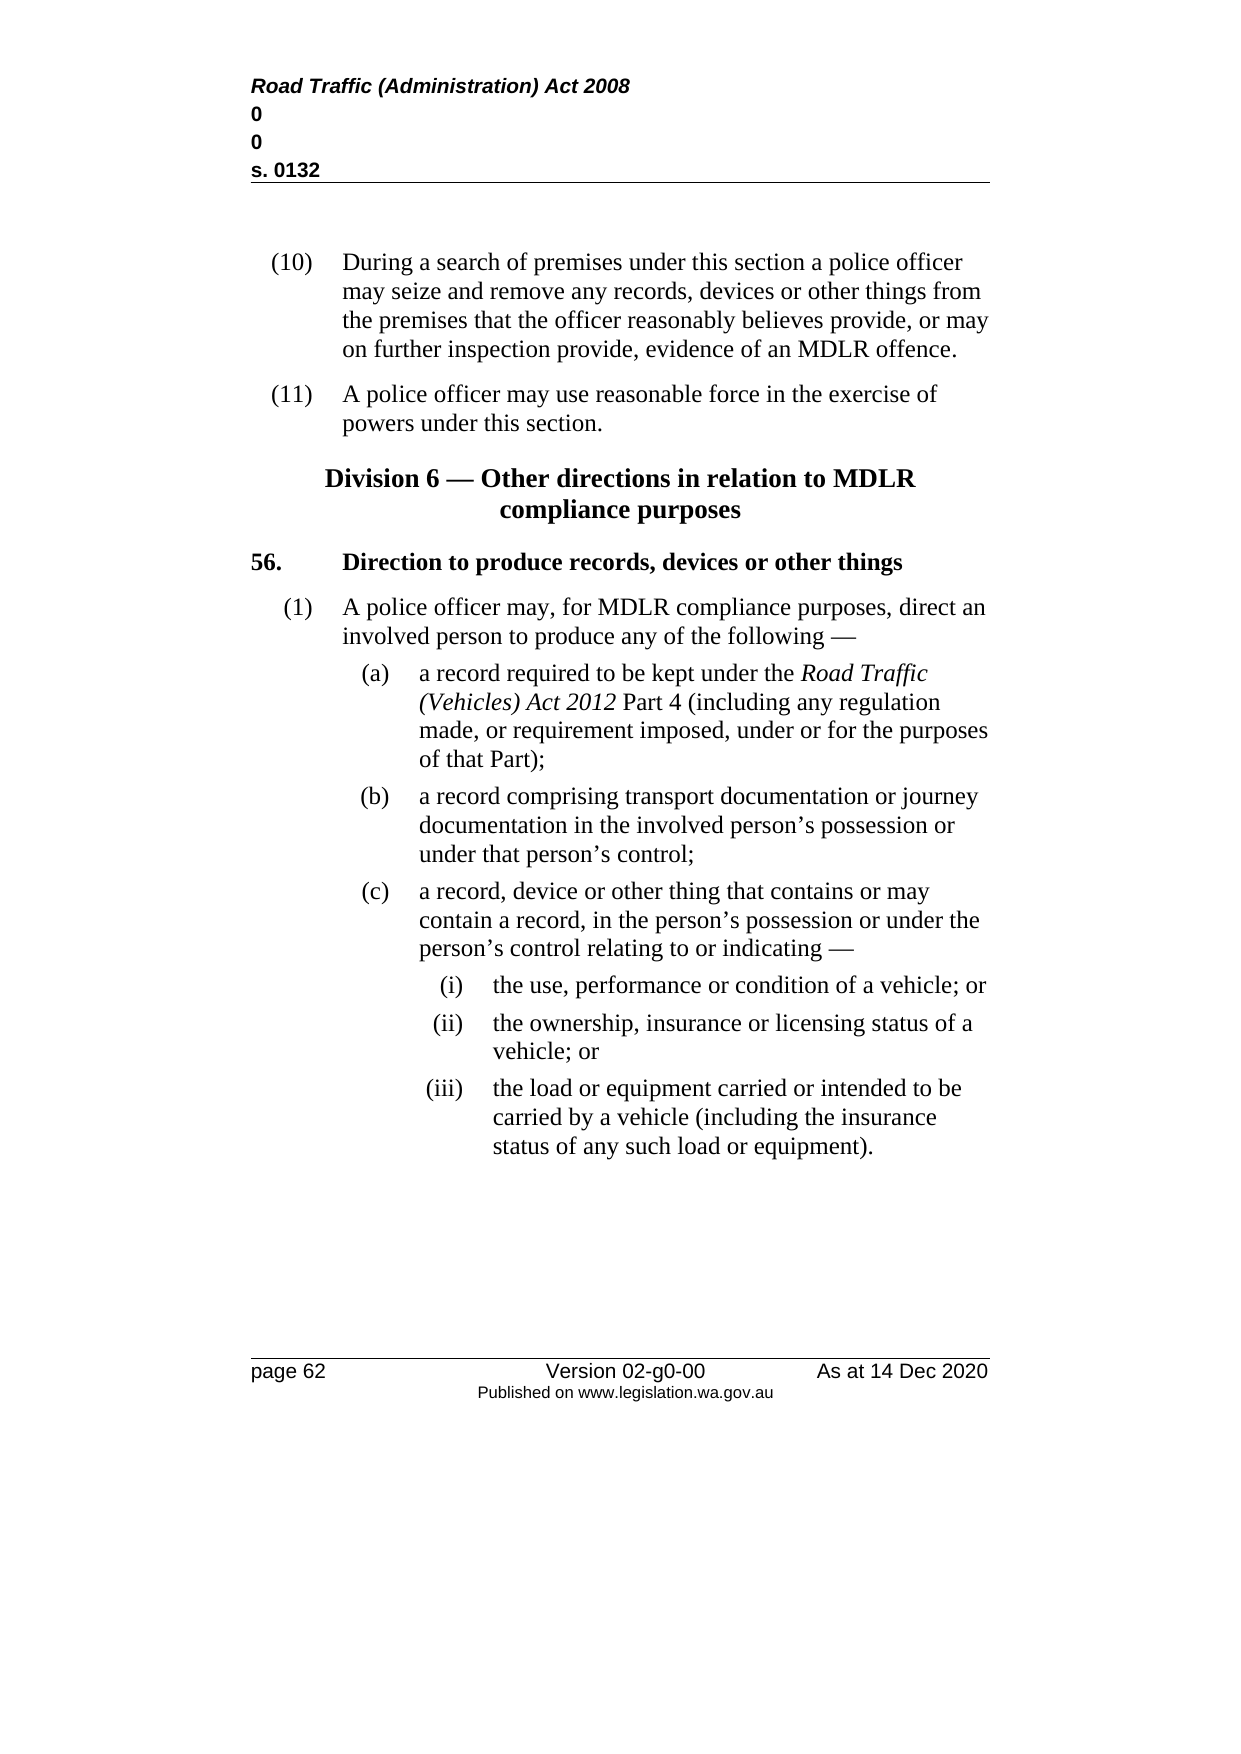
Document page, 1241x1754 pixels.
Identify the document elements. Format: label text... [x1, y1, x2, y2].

text (b) a record comprising transport documentation or journey documentation in the involved person’s possession or under that person’s control; [251, 781, 990, 868]
subtitle Division 6 — Other directions in relation to MDLR compliance purposes [251, 462, 990, 524]
text (10) During a search of premises under this section a police officer may seize and remove any records, devices or other things from the premises that the officer reasonably believes provide, or may on further inspection provide, evidence of an MDLR offence. [251, 247, 990, 362]
subtitle 56. Direction to produce records, devices or other things [251, 547, 990, 576]
text (iii) the load or equipment carried or intended to be carried by a vehicle (including the insurance status of any such load or equipment). [251, 1073, 990, 1160]
text (i) the use, performance or condition of a vehicle; or [251, 971, 990, 999]
text (1) A police officer may, for MDLR compliance purposes, direct an involved person to produce any of the following — [251, 592, 990, 650]
text (a) a record required to be kept under the Road Traffic (Vehicles) Act 2012 Part 4 (including any regulation made, or requirement imposed, under or for the purposes of that Part); [251, 658, 990, 773]
text (ii) the ownership, insurance or licensing status of a vehicle; or [251, 1008, 990, 1065]
text (11) A police officer may use reasonable force in the exercise of powers under this section. [251, 379, 990, 437]
text (c) a record, device or other thing that contains or may contain a record, in the person’s possession or under the person’s control relating to or indicating — [251, 876, 990, 962]
